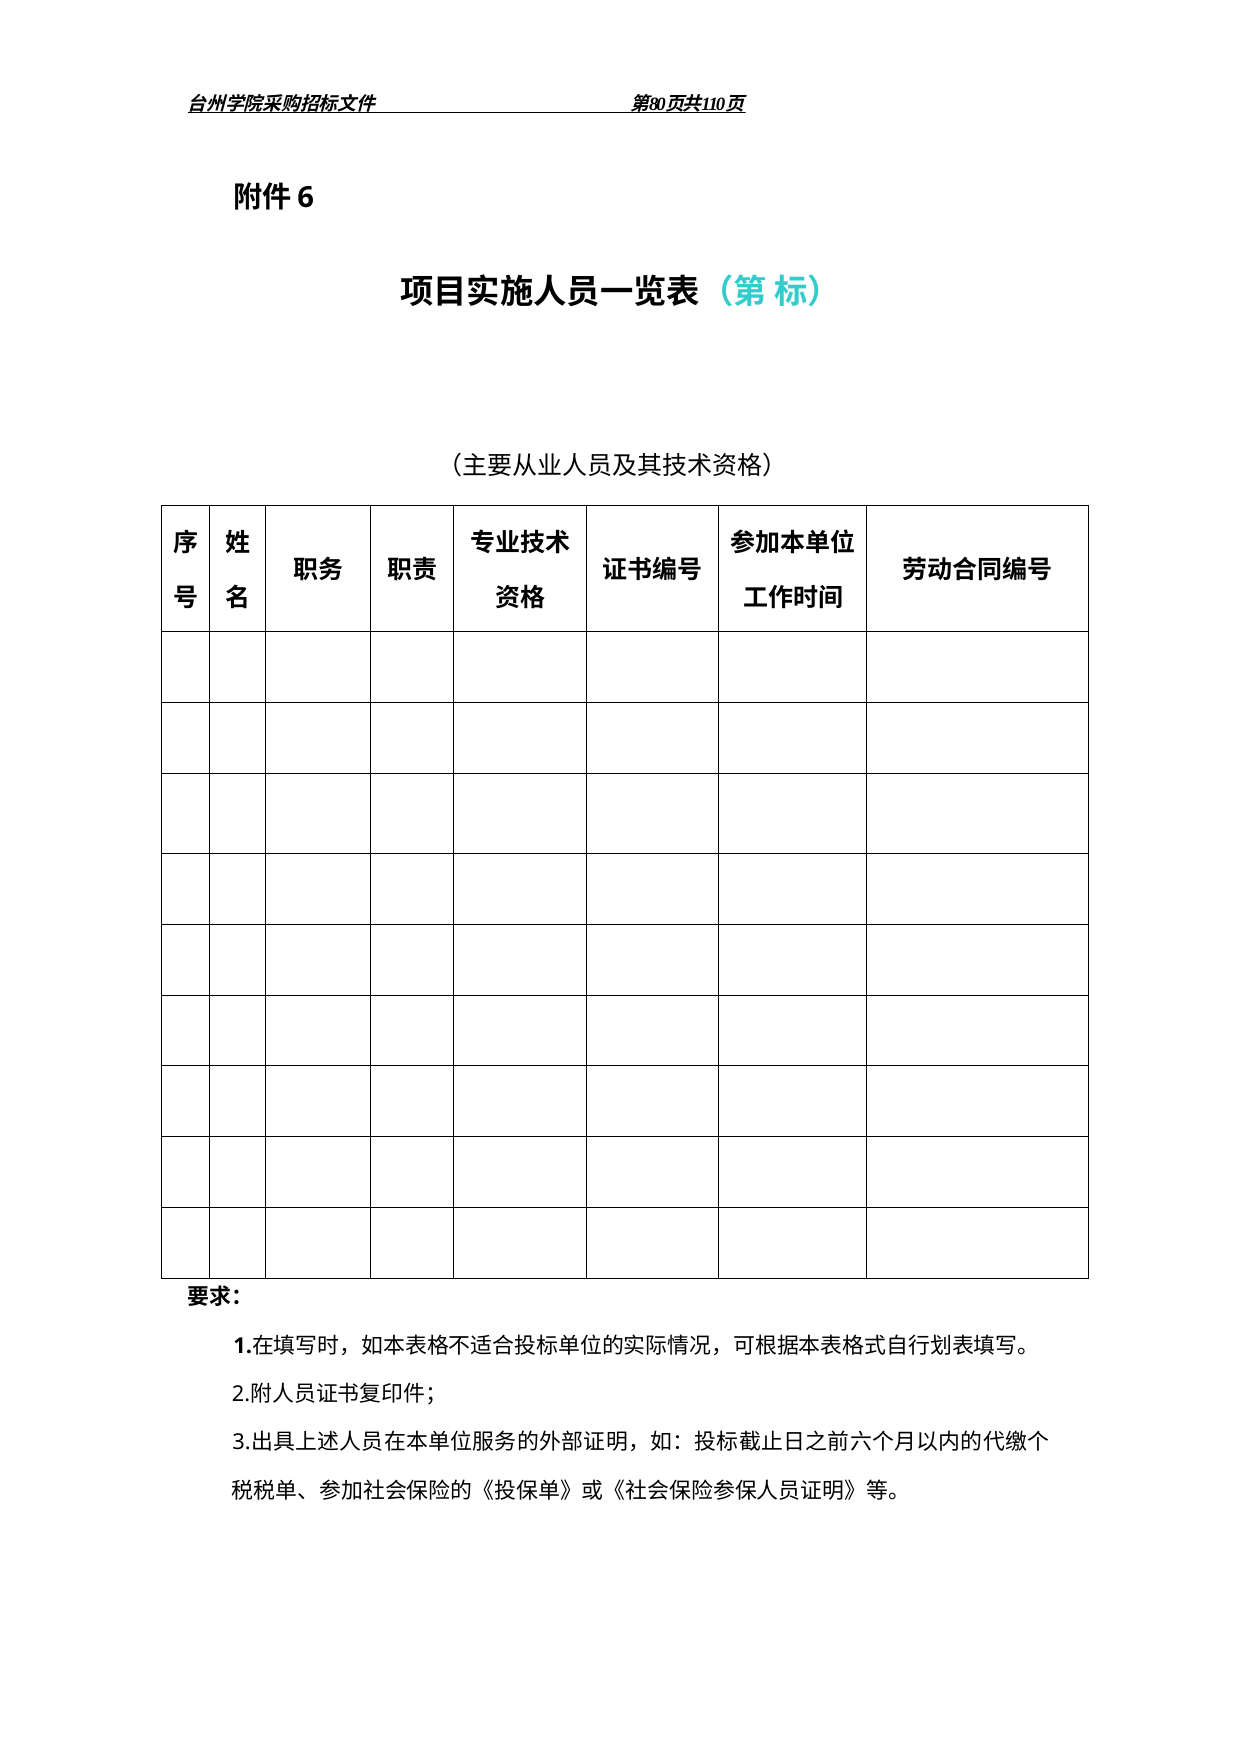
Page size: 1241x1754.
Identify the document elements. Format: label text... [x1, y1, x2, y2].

table_cell [162, 925, 209, 994]
table_cell [454, 925, 586, 994]
table_header 劳动合同编号 [867, 506, 1088, 631]
table_cell [454, 854, 586, 924]
table_cell [162, 774, 209, 853]
table_cell [266, 632, 370, 702]
text 3.出具上述人员在本单位服务的外部证明，如：投标截止日之前六个月以内的代缴个税税单、参加社会保险的《投保单》或《社会保险参保人员证明》等。 [187, 1424, 1053, 1505]
table_cell [210, 1208, 265, 1278]
table_cell [162, 996, 209, 1065]
table_cell [266, 1066, 370, 1136]
table_cell [210, 1137, 265, 1207]
table_cell [266, 996, 370, 1065]
table_cell [371, 1066, 453, 1136]
table_cell [867, 703, 1088, 773]
table_cell [587, 703, 718, 773]
table_header 专业技术资格 [454, 506, 586, 631]
table_cell [867, 925, 1088, 994]
table_cell [867, 632, 1088, 702]
table_cell [719, 774, 866, 853]
table_cell [719, 1066, 866, 1136]
text 项目实施人员一览表（第 标） [187, 264, 1053, 313]
table_cell [719, 1137, 866, 1207]
table_cell [867, 774, 1088, 853]
table_header 职责 [371, 506, 453, 631]
table_cell [162, 1208, 209, 1278]
table_cell [587, 996, 718, 1065]
text 1.在填写时，如本表格不适合投标单位的实际情况，可根据本表格式自行划表填写。 [233, 1327, 1053, 1360]
table_header 参加本单位工作时间 [719, 506, 866, 631]
table_cell [454, 996, 586, 1065]
table_header 序号 [162, 506, 209, 631]
table_cell [266, 1137, 370, 1207]
text （主要从业人员及其技术资格） [187, 446, 1053, 482]
table_cell [587, 1208, 718, 1278]
table_cell [266, 1208, 370, 1278]
table_cell [162, 1066, 209, 1136]
table_cell [454, 1208, 586, 1278]
table_cell [371, 996, 453, 1065]
text 2.附人员证书复印件； [232, 1376, 1053, 1408]
table_cell [162, 703, 209, 773]
table_cell [162, 1137, 209, 1207]
text 要求： [187, 1279, 1053, 1311]
table_cell [210, 925, 265, 994]
table_cell [719, 1208, 866, 1278]
table_cell [454, 1066, 586, 1136]
table_cell [266, 854, 370, 924]
table_cell [867, 1137, 1088, 1207]
table_header 姓名 [210, 506, 265, 631]
table_cell [867, 854, 1088, 924]
table_cell [210, 632, 265, 702]
table_cell [719, 703, 866, 773]
table_cell [454, 703, 586, 773]
table_cell [454, 632, 586, 702]
table_cell [371, 1208, 453, 1278]
table_cell [162, 632, 209, 702]
table_cell [210, 703, 265, 773]
table_cell [867, 1066, 1088, 1136]
table_cell [587, 1066, 718, 1136]
table_cell [210, 774, 265, 853]
table_cell [867, 1208, 1088, 1278]
table_header 职务 [266, 506, 370, 631]
text 附件6 [187, 162, 1053, 227]
table_cell [587, 925, 718, 994]
table_cell [371, 1137, 453, 1207]
table_cell [210, 854, 265, 924]
table_cell [867, 996, 1088, 1065]
table_cell [719, 632, 866, 702]
table_cell [266, 703, 370, 773]
table_cell [371, 925, 453, 994]
table_cell [371, 632, 453, 702]
table_cell [454, 1137, 586, 1207]
table_cell [587, 632, 718, 702]
table_cell [371, 774, 453, 853]
table_cell [719, 854, 866, 924]
table_cell [587, 774, 718, 853]
table_cell [719, 996, 866, 1065]
table_cell [210, 1066, 265, 1136]
table_header 证书编号 [587, 506, 718, 631]
table_cell [371, 703, 453, 773]
table_cell [454, 774, 586, 853]
table_cell [162, 854, 209, 924]
table_cell [587, 1137, 718, 1207]
table_cell [266, 925, 370, 994]
table_cell [266, 774, 370, 853]
table_cell [587, 854, 718, 924]
table_cell [371, 854, 453, 924]
table_cell [719, 925, 866, 994]
table_cell [210, 996, 265, 1065]
